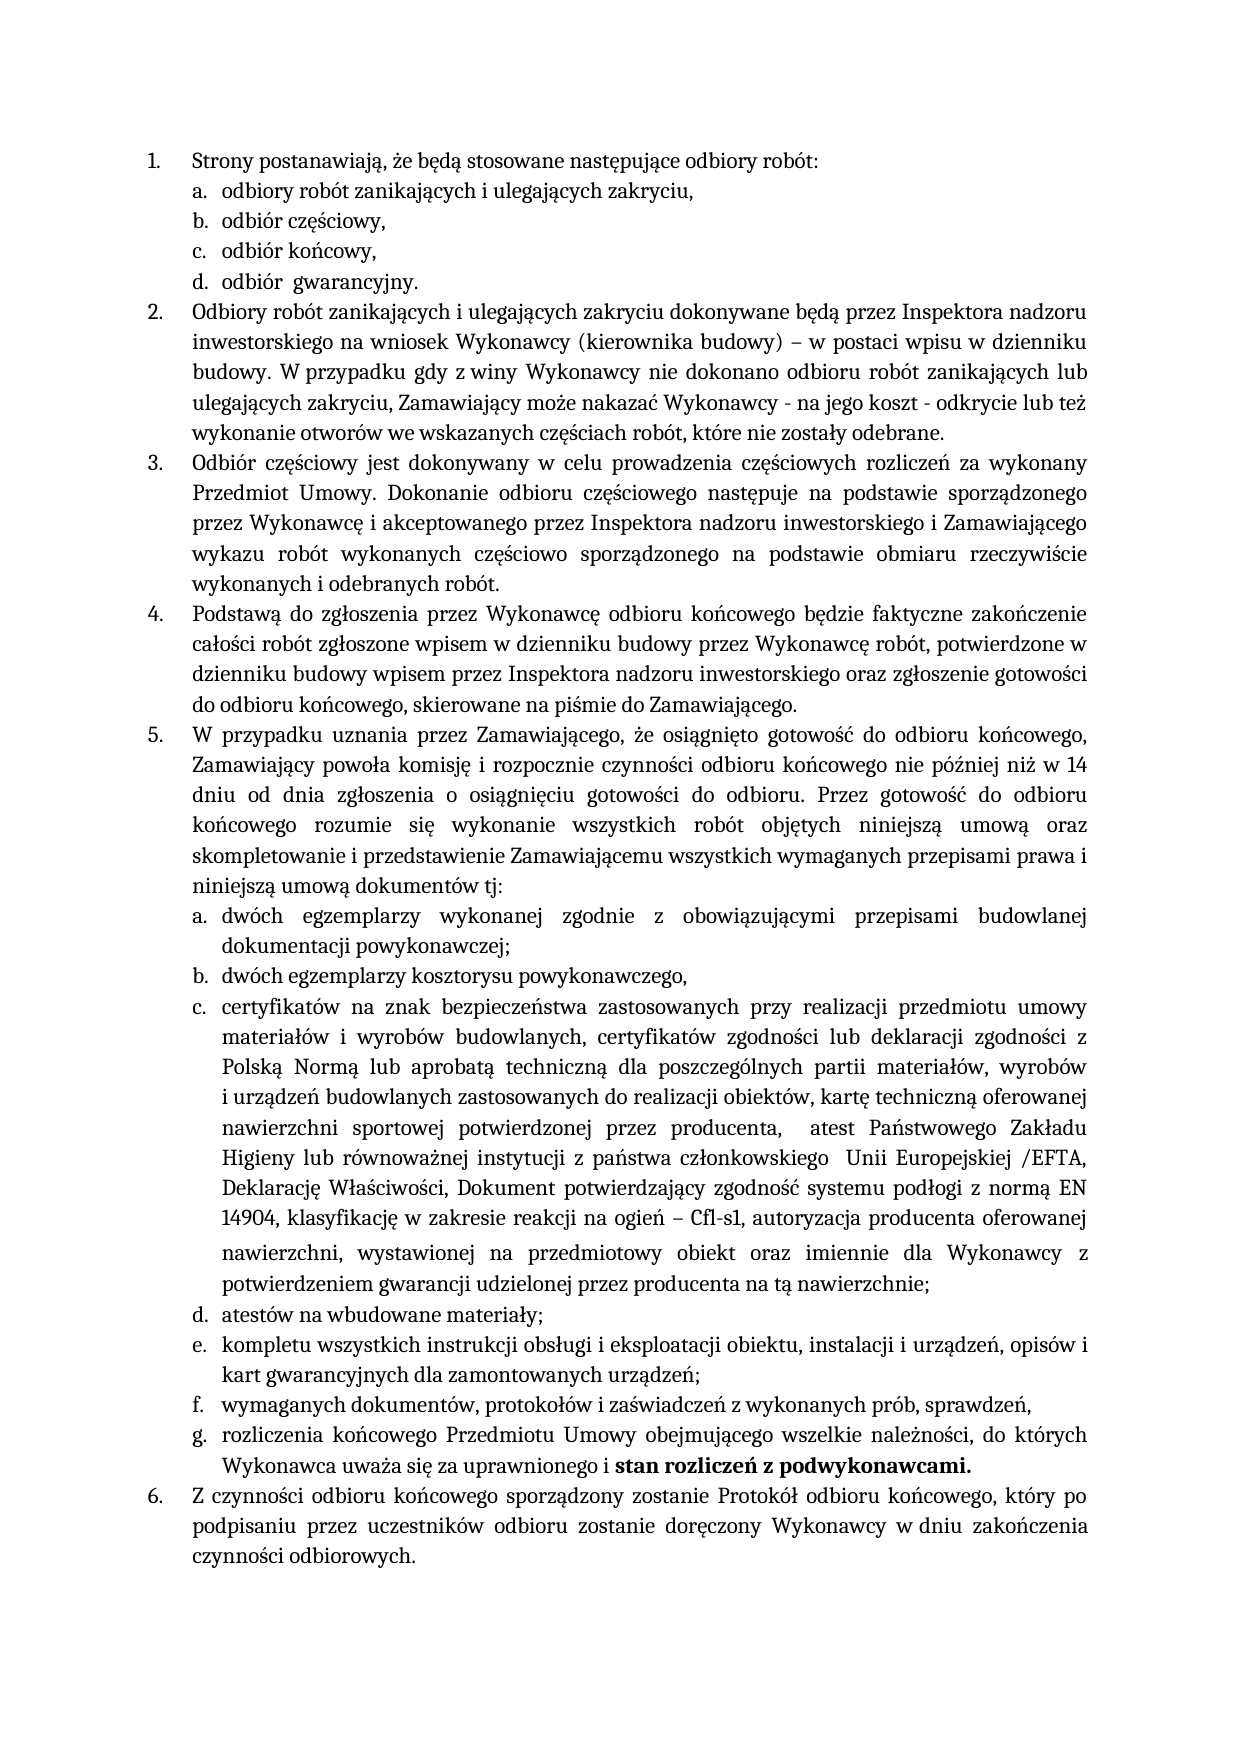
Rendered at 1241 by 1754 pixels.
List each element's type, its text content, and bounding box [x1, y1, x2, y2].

list rozliczenia końcowego Przedmiotu Umowy obejmującego wszelkie należności, do których Wykonawca uważa się za uprawnionego i stan rozliczeń z podwykonawcami. [192, 1422, 1088, 1479]
list Odbiór częściowy jest dokonywany w celu prowadzenia częściowych rozliczeń za wykonany Przedmiot Umowy. Dokonanie odbioru częściowego następuje na podstawie sporządzonego przez Wykonawcę i akceptowanego przez Inspektora nadzoru inwestorskiego i Zamawiającego wykazu robót wykonanych częściowo sporządzonego na podstawie obmiaru rzeczywiście wykonanych i odebranych robót. [148, 450, 1088, 597]
list certyfikatów na znak bezpieczeństwa zastosowanych przy realizacji przedmiotu umowy materiałów i wyrobów budowlanych, certyfikatów zgodności lub deklaracji zgodności z Polską Normą lub aprobatą techniczną dla poszczególnych partii materiałów, wyrobów i urządzeń budowlanych zastosowanych do realizacji obiektów, kartę techniczną oferowanej nawierzchni sportowej potwierdzonej przez producenta, atest Państwowego Zakładu Higieny lub równoważnej instytucji z państwa członkowskiego Unii Europejskiej /EFTA, Deklarację Właściwości, Dokument potwierdzający zgodność systemu podłogi z normą EN 14904, klasyfikację w zakresie reakcji na ogień – Cfl-s1, autoryzacja producenta oferowanej nawierzchni, wystawionej na przedmiotowy obiekt oraz imiennie dla Wykonawcy z potwierdzeniem gwarancji udzielonej przez producenta na tą nawierzchnie; [192, 993, 1088, 1297]
list odbiór gwarancyjny. [192, 268, 1092, 295]
list W przypadku uznania przez Zamawiającego, że osiągnięto gotowość do odbioru końcowego, Zamawiający powoła komisję i rozpocznie czynności odbioru końcowego nie później niż w 14 dniu od dnia zgłoszenia o osiągnięciu gotowości do odbioru. Przez gotowość do odbioru końcowego rozumie się wykonanie wszystkich robót objętych niniejszą umową oraz skompletowanie i przedstawienie Zamawiającemu wszystkich wymaganych przepisami prawa i niniejszą umową dokumentów tj: [148, 722, 1088, 899]
list dwóch egzemplarzy wykonanej zgodnie z obowiązującymi przepisami budowlanej dokumentacji powykonawczej; [192, 903, 1088, 959]
list odbiór częściowy, [192, 208, 1092, 234]
list odbiory robót zanikających i ulegających zakryciu, [192, 178, 1092, 204]
list dwóch egzemplarzy kosztorysu powykonawczego, [192, 963, 1088, 990]
list Strony postanawiają, że będą stosowane następujące odbiory robót: [148, 148, 1092, 174]
list Podstawą do zgłoszenia przez Wykonawcę odbioru końcowego będzie faktyczne zakończenie całości robót zgłoszone wpisem w dzienniku budowy przez Wykonawcę robót, potwierdzone w dzienniku budowy wpisem przez Inspektora nadzoru inwestorskiego oraz zgłoszenie gotowości do odbioru końcowego, skierowane na piśmie do Zamawiającego. [148, 601, 1088, 718]
list atestów na wbudowane materiały; [192, 1301, 1092, 1328]
list kompletu wszystkich instrukcji obsługi i eksploatacji obiektu, instalacji i urządzeń, opisów i kart gwarancyjnych dla zamontowanych urządzeń; [192, 1332, 1088, 1388]
list Z czynności odbioru końcowego sporządzony zostanie Protokół odbioru końcowego, który po podpisaniu przez uczestników odbioru zostanie doręczony Wykonawcy w dniu zakończenia czynności odbiorowych. [148, 1483, 1088, 1569]
list odbiór końcowy, [192, 238, 1092, 265]
list Odbiory robót zanikających i ulegających zakryciu dokonywane będą przez Inspektora nadzoru inwestorskiego na wniosek Wykonawcy (kierownika budowy) – w postaci wpisu w dzienniku budowy. W przypadku gdy z winy Wykonawcy nie dokonano odbioru robót zanikających lub ulegających zakryciu, Zamawiający może nakazać Wykonawcy - na jego koszt - odkrycie lub też wykonanie otworów we wskazanych częściach robót, które nie zostały odebrane. [148, 299, 1088, 446]
list wymaganych dokumentów, protokołów i zaświadczeń z wykonanych prób, sprawdzeń, [192, 1392, 1088, 1418]
